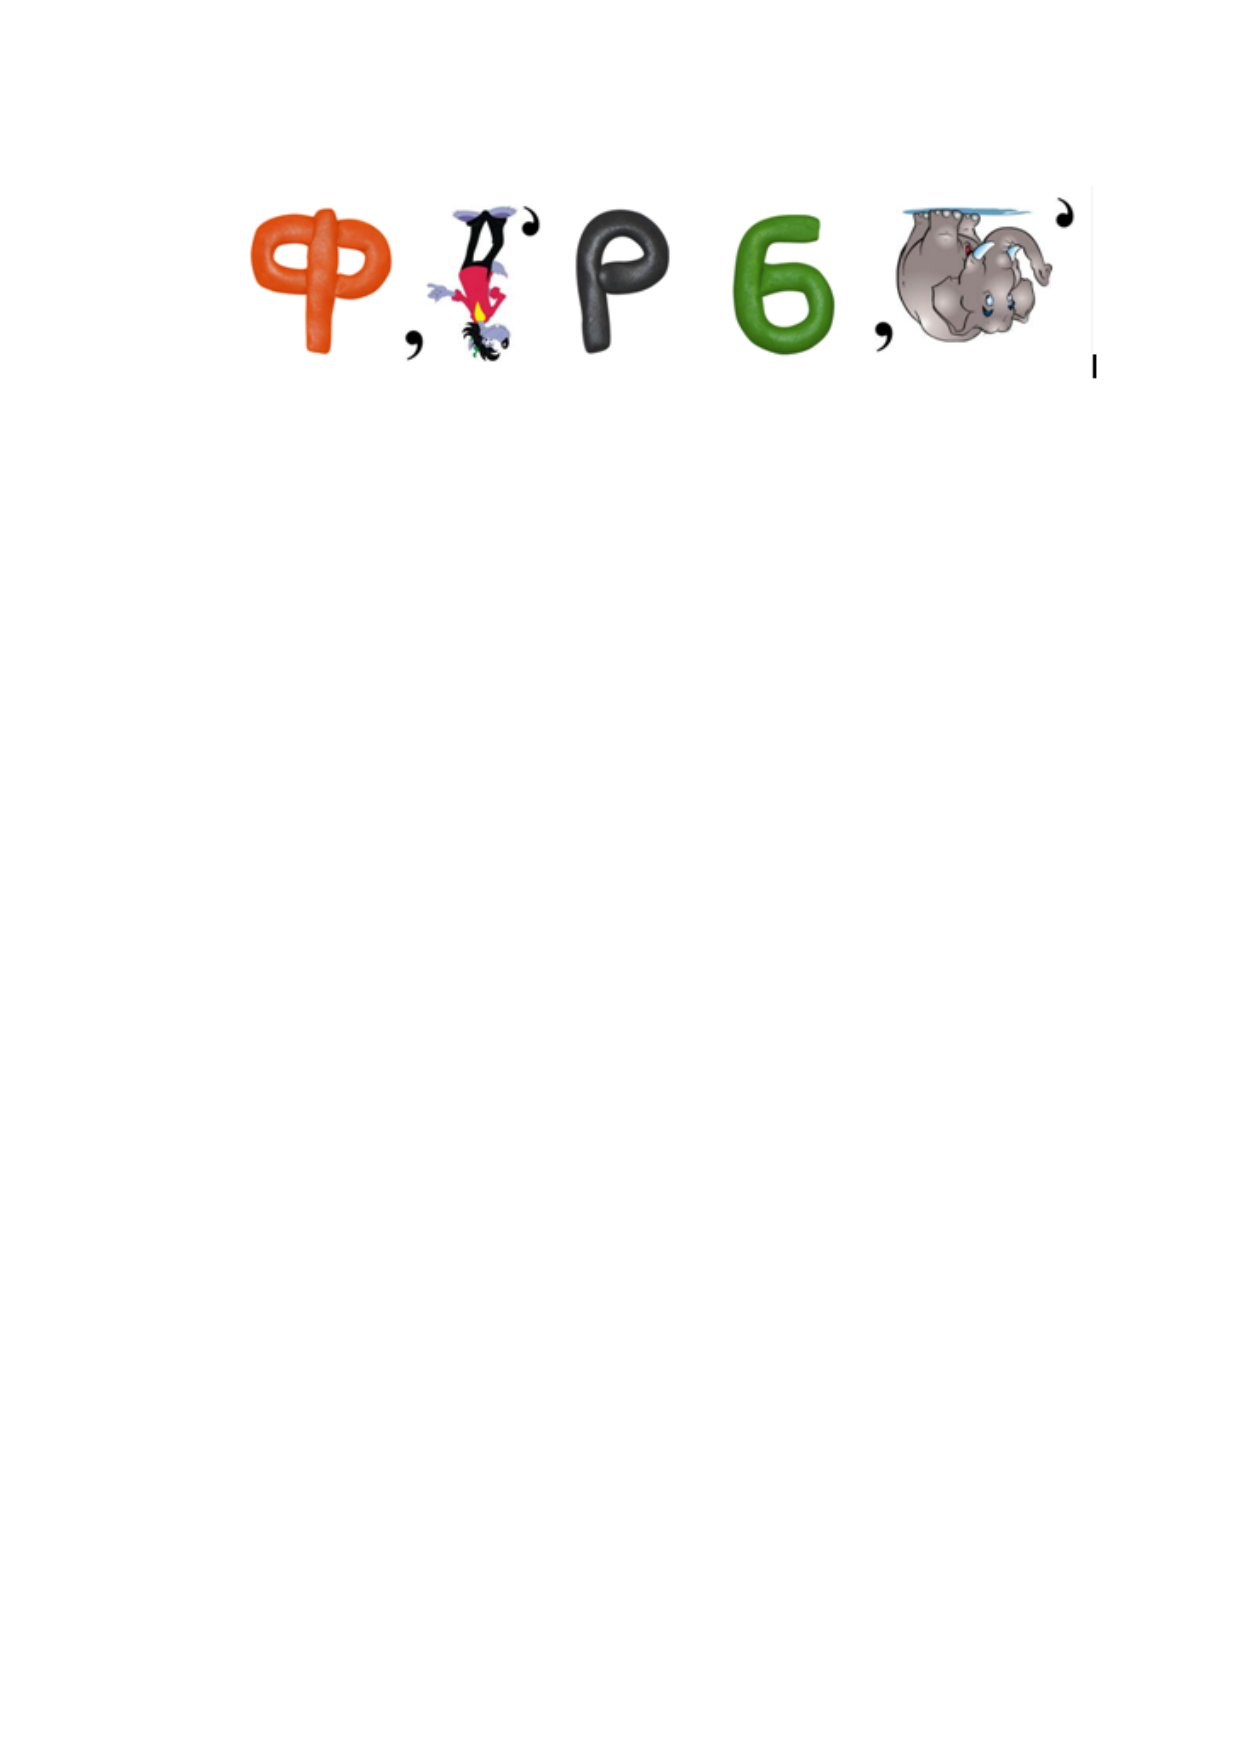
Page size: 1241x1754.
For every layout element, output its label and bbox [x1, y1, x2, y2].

picture [177, 118, 1180, 458]
